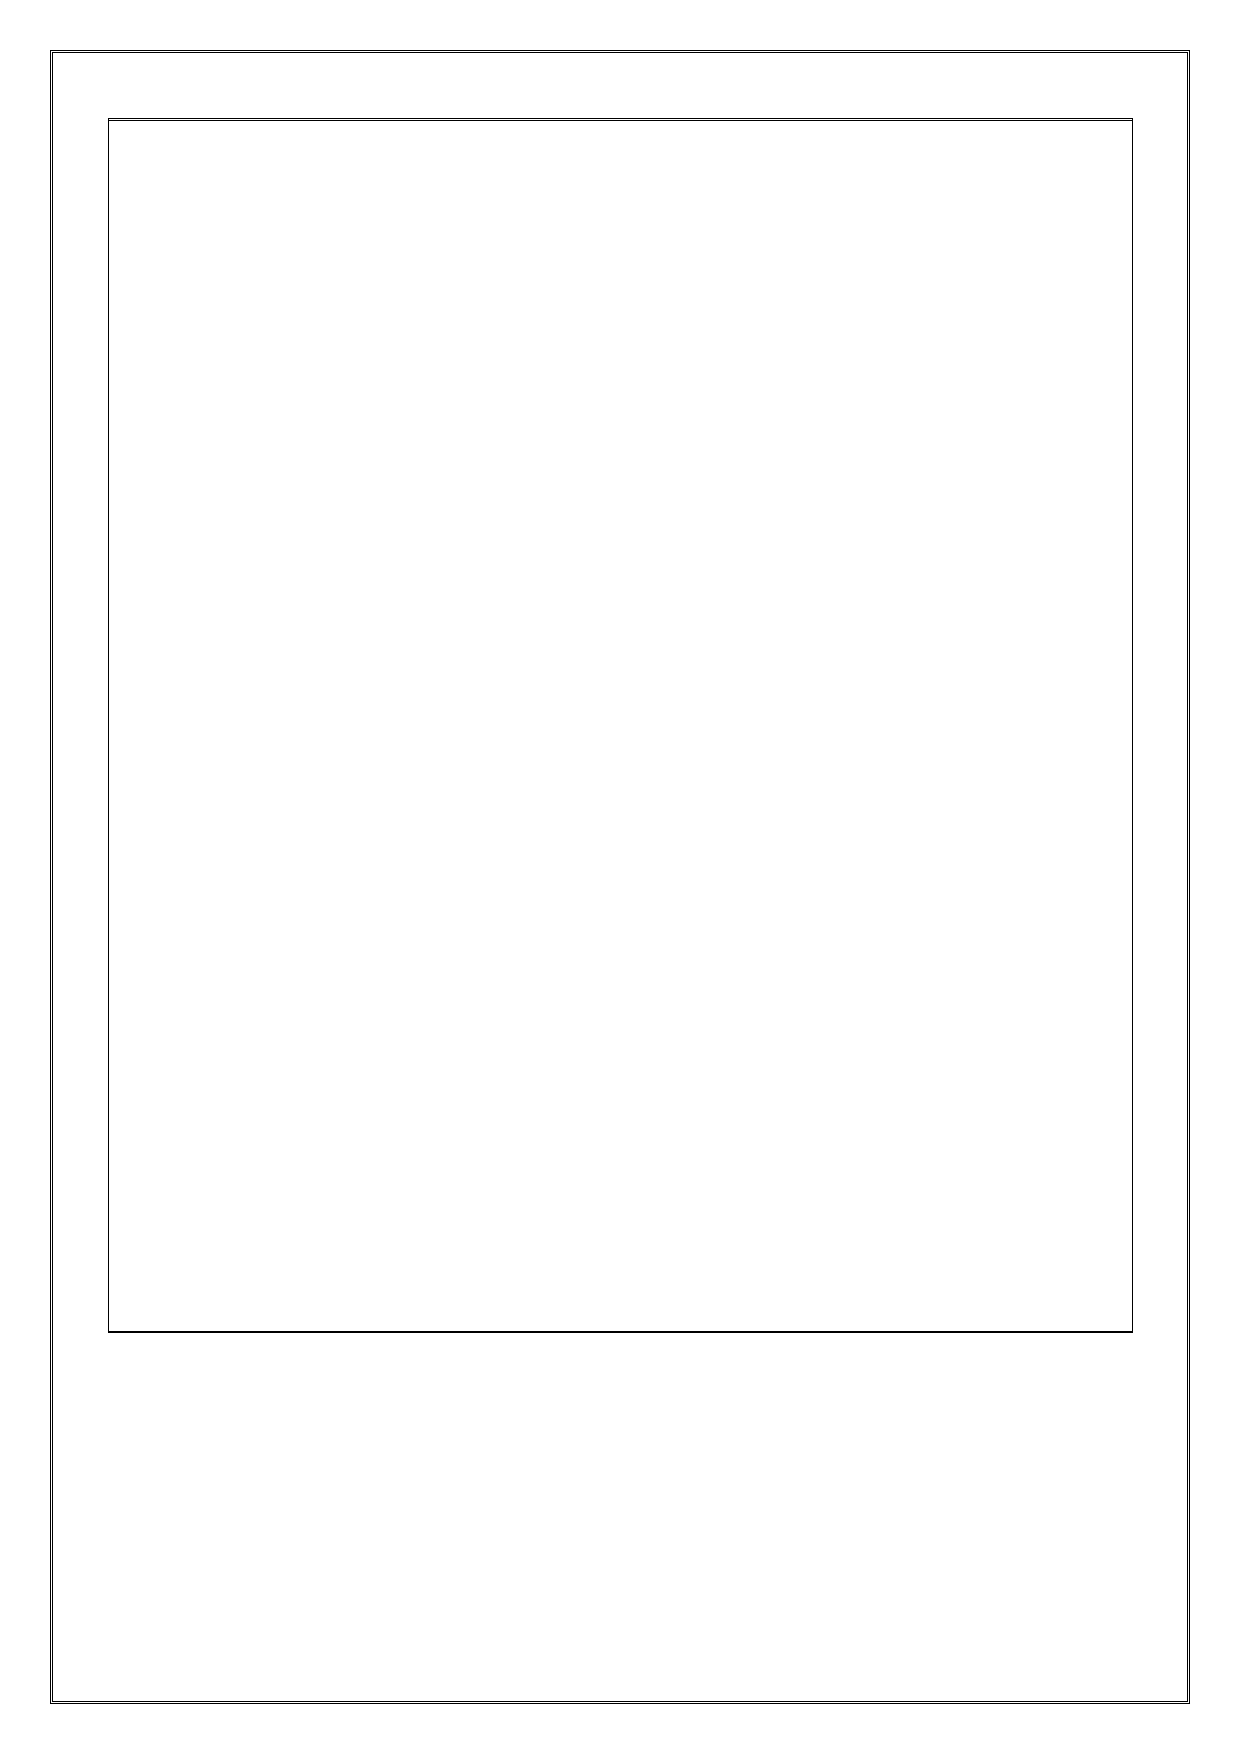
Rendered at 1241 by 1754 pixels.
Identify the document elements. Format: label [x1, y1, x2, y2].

table_cell [109, 121, 1132, 1331]
